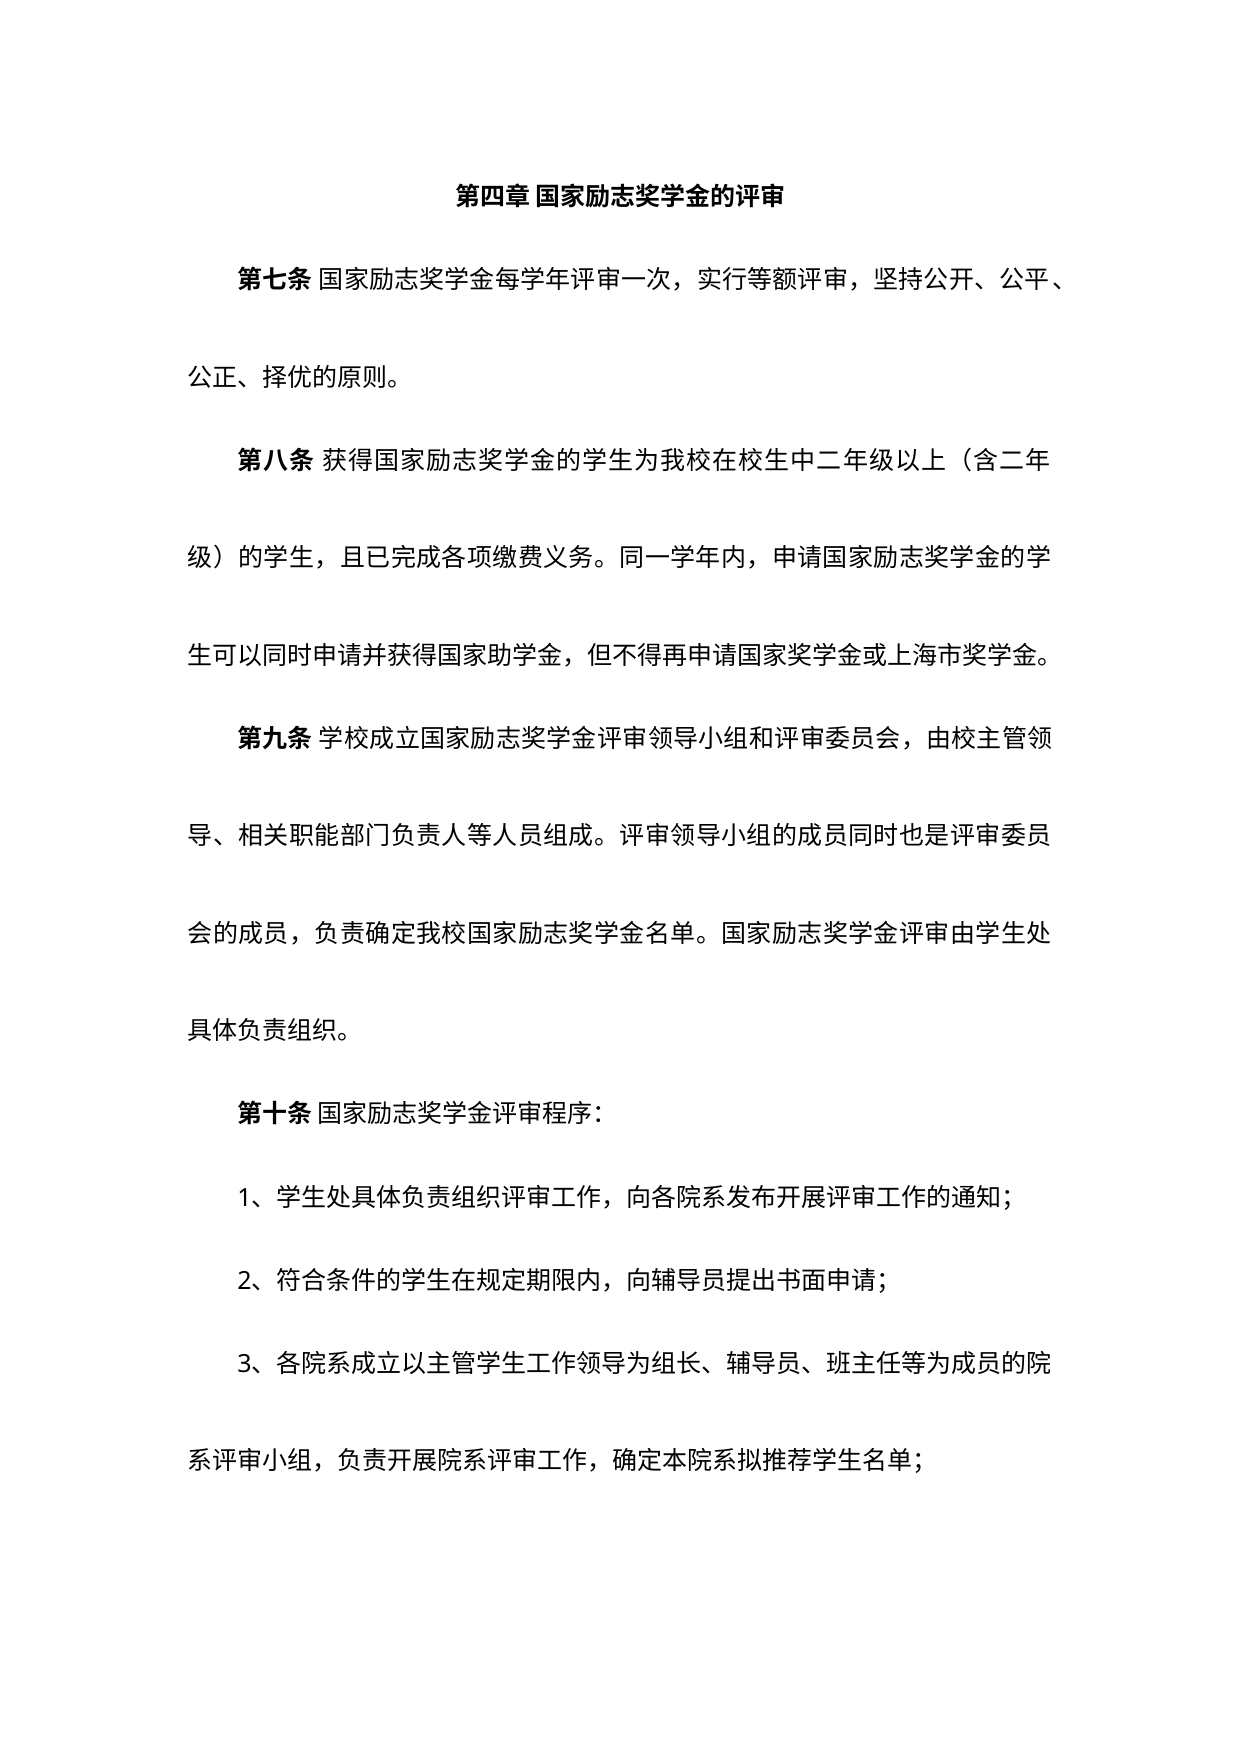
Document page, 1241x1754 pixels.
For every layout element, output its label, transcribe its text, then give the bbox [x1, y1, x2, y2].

text 3、各院系成立以主管学生工作领导为组长、辅导员、班主任等为成员的院系评审小组，负责开展院系评审工作，确定本院系拟推荐学生名单； [187, 1329, 1053, 1491]
text 第十条 国家励志奖学金评审程序： [187, 1079, 1053, 1144]
text 1、学生处具体负责组织评审工作，向各院系发布开展评审工作的通知； [187, 1163, 1053, 1228]
text 2、符合条件的学生在规定期限内，向辅导员提出书面申请； [187, 1246, 1053, 1311]
text 第七条 国家励志奖学金每学年评审一次，实行等额评审，坚持公开、公平、公正、择优的原则。 [187, 245, 1053, 408]
text 第九条 学校成立国家励志奖学金评审领导小组和评审委员会，由校主管领导、相关职能部门负责人等人员组成。评审领导小组的成员同时也是评审委员会的成员，负责确定我校国家励志奖学金名单。国家励志奖学金评审由学生处具体负责组织。 [187, 704, 1053, 1061]
text 第八条 获得国家励志奖学金的学生为我校在校生中二年级以上（含二年级）的学生，且已完成各项缴费义务。同一学年内，申请国家励志奖学金的学生可以同时申请并获得国家助学金，但不得再申请国家奖学金或上海市奖学金。 [187, 426, 1053, 686]
text 第四章 国家励志奖学金的评审 [187, 162, 1053, 227]
